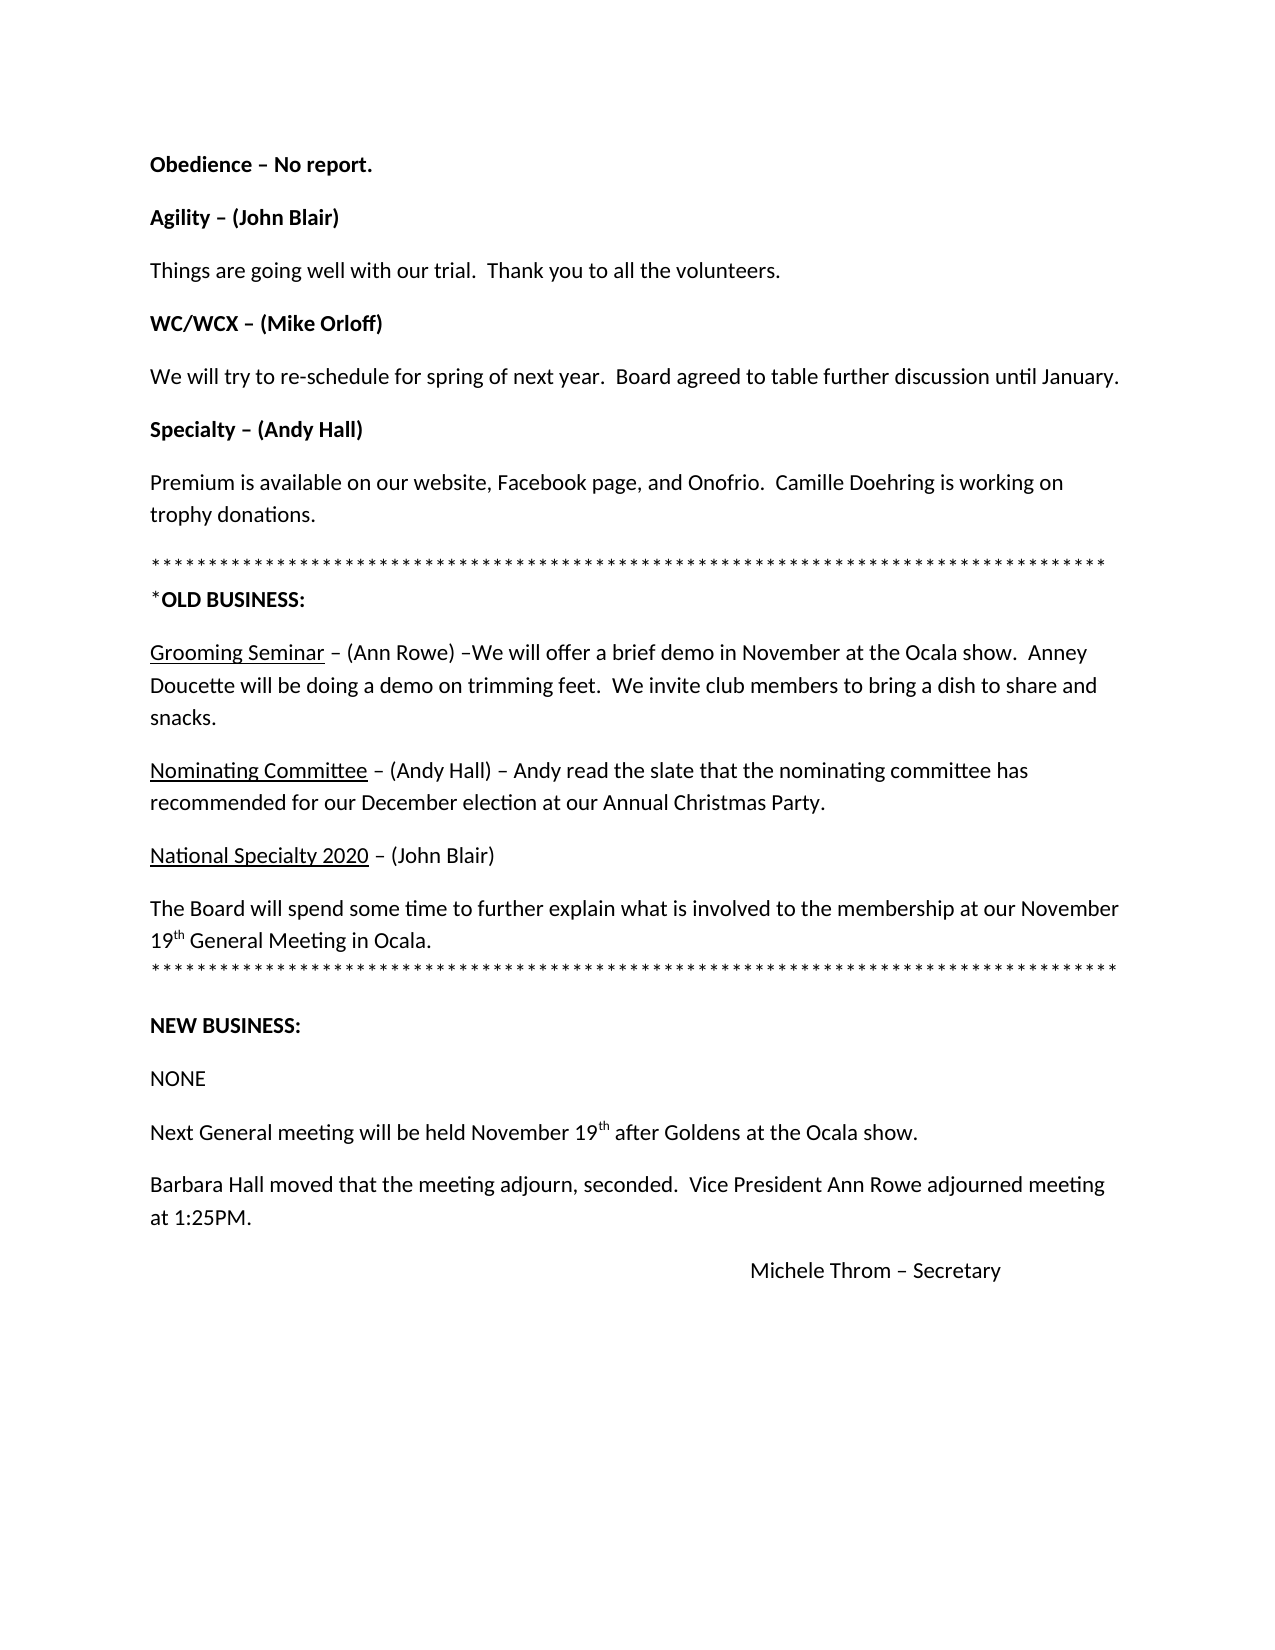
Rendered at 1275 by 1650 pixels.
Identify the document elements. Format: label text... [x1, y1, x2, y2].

text WC/WCX – (Mike Orloff) [150, 309, 1125, 337]
text The Board will spend some time to further explain what is involved to the membership at our November 19th General Meeting in Ocala. ************************************************************************************* [150, 894, 1125, 987]
text NONE [150, 1064, 1125, 1093]
text National Specialty 2020 – (John Blair) [150, 841, 1125, 869]
text Barbara Hall moved that the meeting adjourn, seconded. Vice President Ann Rowe adjourned meeting at 1:25PM. [150, 1171, 1125, 1231]
text Agility – (John Blair) [150, 203, 1125, 231]
text Specialty – (Andy Hall) [150, 415, 1125, 443]
text *************************************************************************************OLD BUSINESS: [150, 553, 1125, 613]
text NEW BUSINESS: [150, 1012, 1125, 1039]
text Nominating Committee – (Andy Hall) – Andy read the slate that the nominating committee has recommended for our December election at our Annual Christmas Party. [150, 756, 1125, 816]
text Grooming Seminar – (Ann Rowe) –We will offer a brief demo in November at the Ocala show. Anney Doucette will be doing a demo on trimming feet. We invite club members to bring a dish to share and snacks. [150, 638, 1125, 731]
text Things are going well with our trial. Thank you to all the volunteers. [150, 256, 1125, 284]
text We will try to re-schedule for spring of next year. Board agreed to table further discussion until January. [150, 362, 1125, 390]
text Premium is available on our website, Facebook page, and Onofrio. Camille Doehring is working on trophy donations. [150, 468, 1125, 528]
text Michele Throm – Secretary [150, 1256, 1125, 1284]
text Obedience – No report. [150, 150, 1125, 178]
text Next General meeting will be held November 19th after Goldens at the Ocala show. [150, 1118, 1125, 1146]
